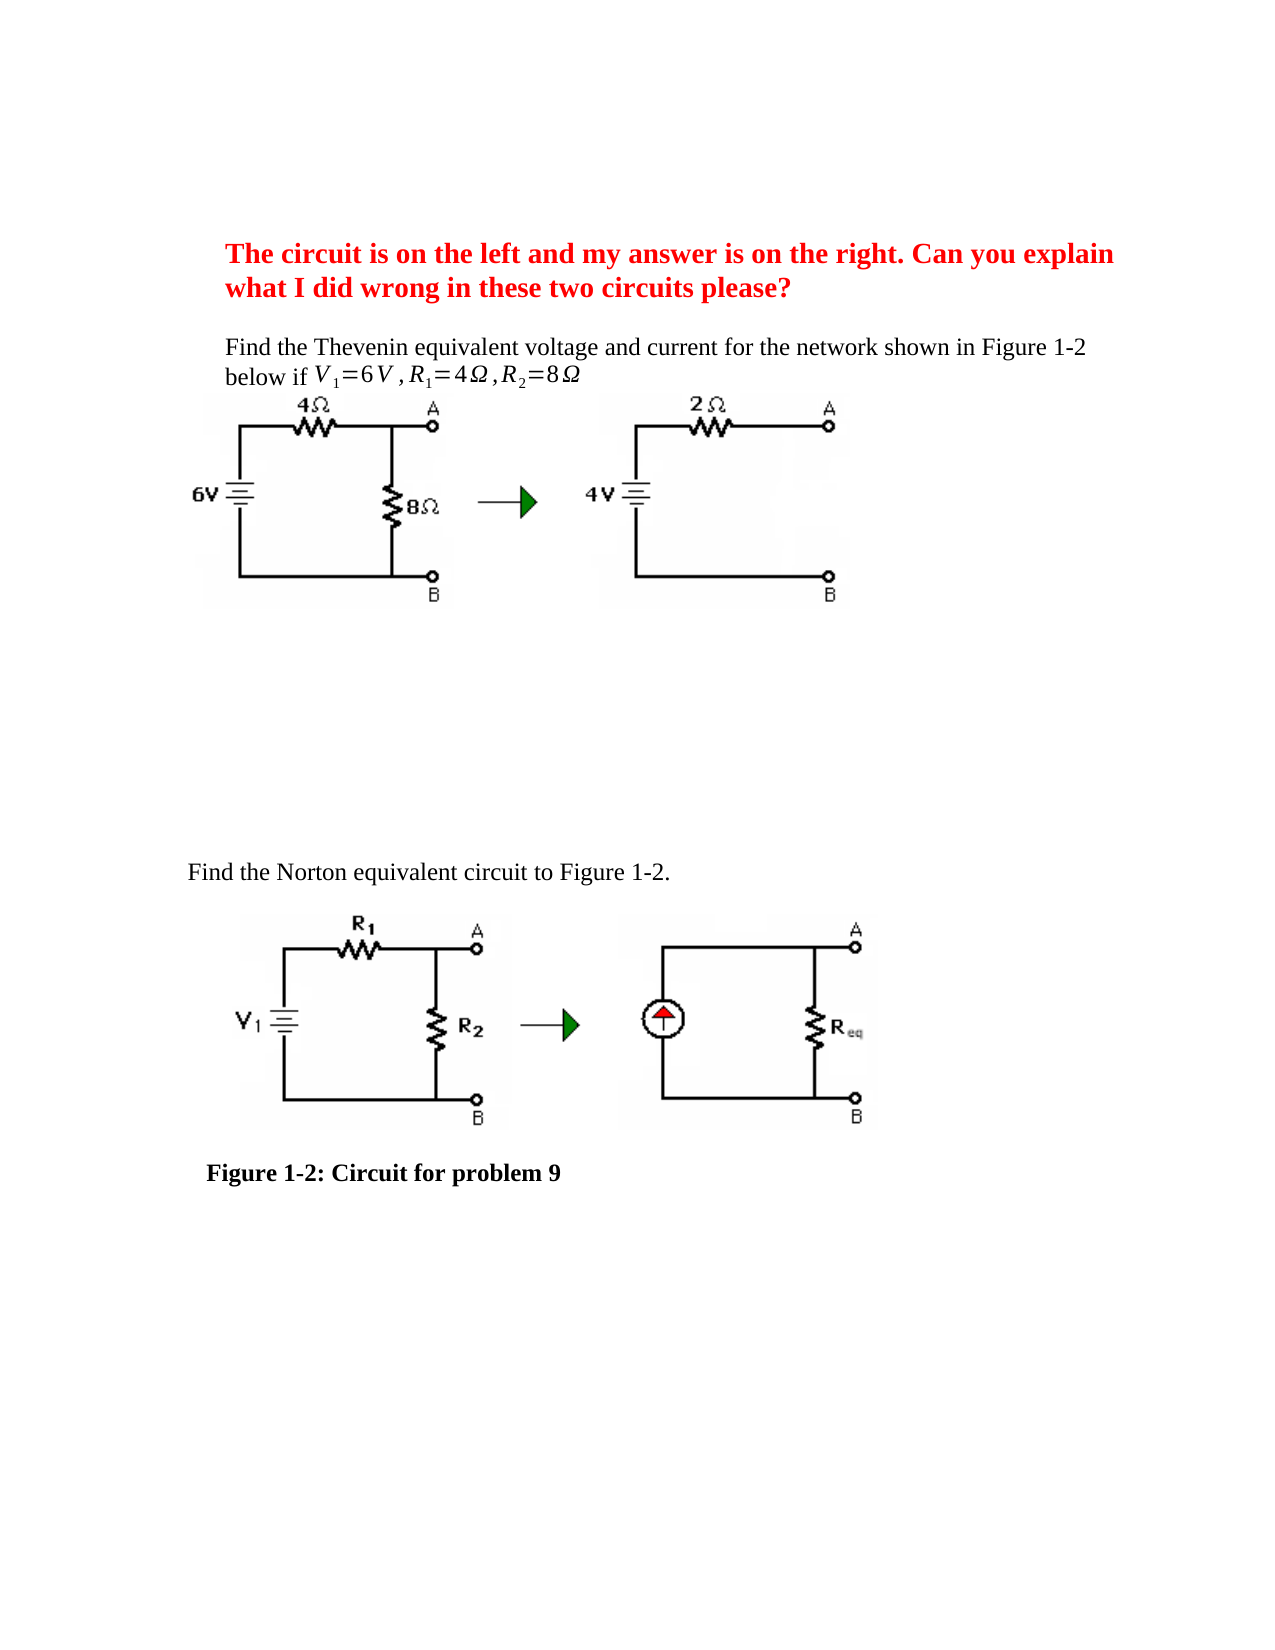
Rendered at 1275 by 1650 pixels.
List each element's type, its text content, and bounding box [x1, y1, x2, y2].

text Figure 1-2: Circuit for problem 9 [150, 1158, 1125, 1187]
picture [225, 914, 879, 1130]
picture [187, 392, 854, 627]
text Find the Thevenin equivalent voltage and current for the network shown in Figure 1-2 below if [225, 332, 1125, 392]
text The circuit is on the left and my answer is on the right. Can you explain what I did wrong in these two circuits please? [225, 236, 1125, 303]
text Find the Norton equivalent circuit to Figure 1-2. [187, 857, 1125, 885]
